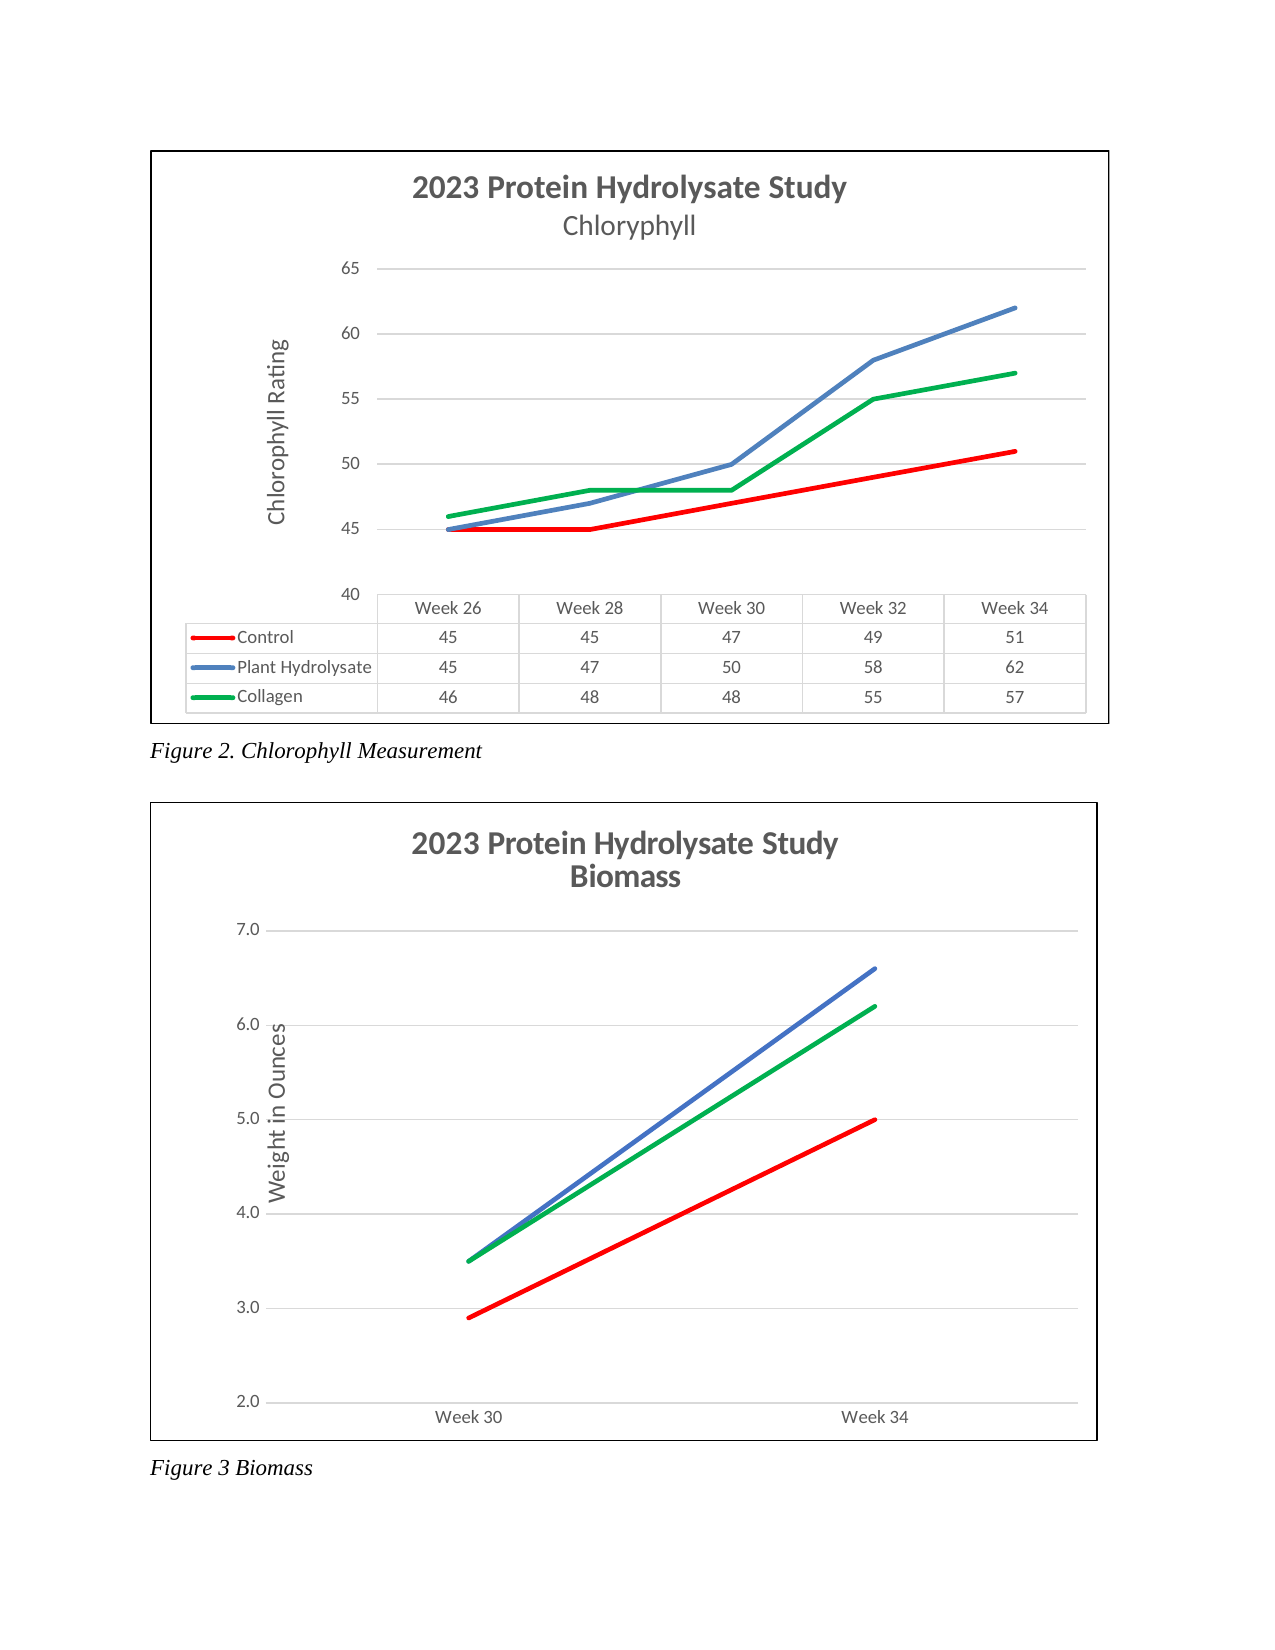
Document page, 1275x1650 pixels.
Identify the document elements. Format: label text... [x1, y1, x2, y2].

text Figure 3 Biomass [150, 1454, 1125, 1480]
text Figure 2. Chlorophyll Measurement [150, 737, 1125, 763]
